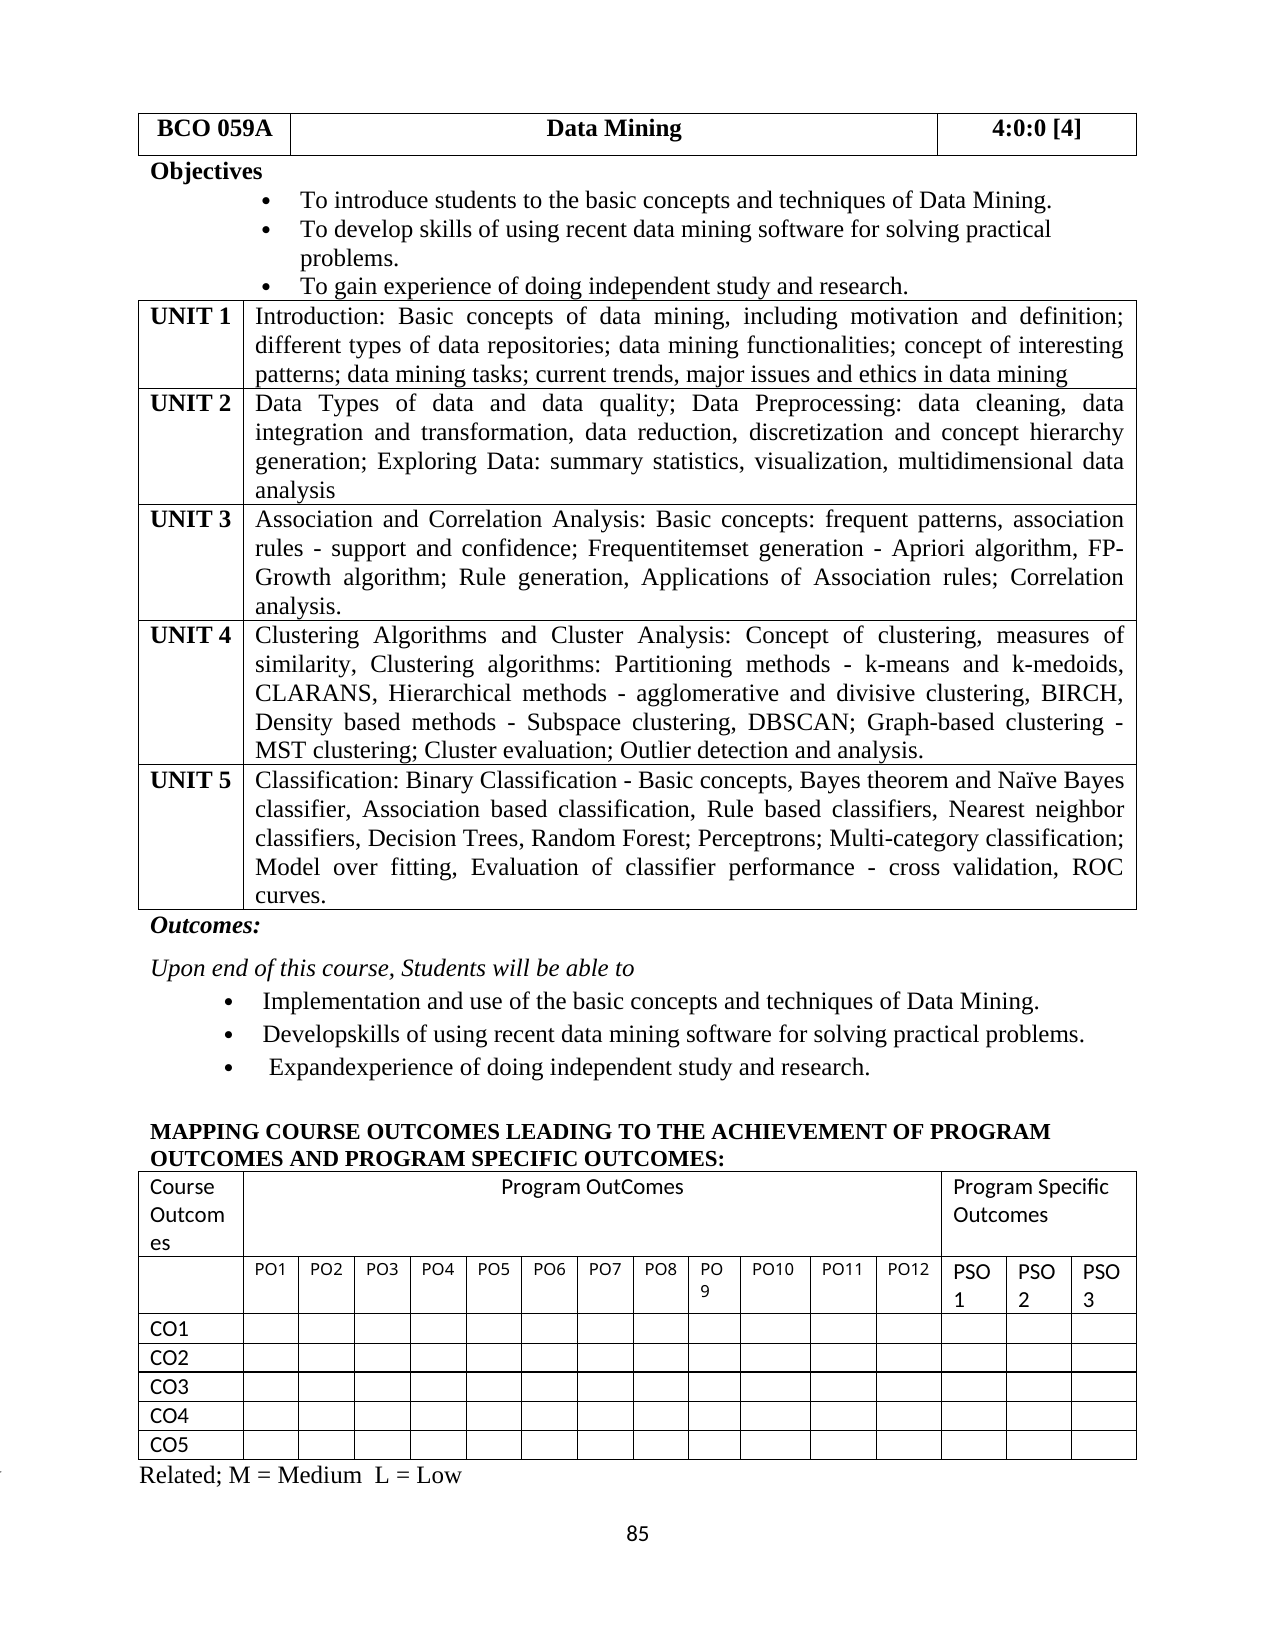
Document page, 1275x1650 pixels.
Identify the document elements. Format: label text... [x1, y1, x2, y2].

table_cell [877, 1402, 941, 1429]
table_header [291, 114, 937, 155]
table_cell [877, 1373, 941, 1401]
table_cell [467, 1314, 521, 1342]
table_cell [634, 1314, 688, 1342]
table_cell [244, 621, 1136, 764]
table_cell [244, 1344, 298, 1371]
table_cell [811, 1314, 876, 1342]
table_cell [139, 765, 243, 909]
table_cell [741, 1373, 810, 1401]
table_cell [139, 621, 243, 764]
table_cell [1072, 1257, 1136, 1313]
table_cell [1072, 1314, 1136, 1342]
list Implementation and use of the basic concepts and techniques of Data Mining. [225, 986, 1125, 1015]
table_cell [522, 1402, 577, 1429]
list To develop skills of using recent data mining software for solving practical problems. [262, 214, 1125, 271]
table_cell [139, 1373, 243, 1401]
list Expandexperience of doing independent study and research. [225, 1052, 1125, 1081]
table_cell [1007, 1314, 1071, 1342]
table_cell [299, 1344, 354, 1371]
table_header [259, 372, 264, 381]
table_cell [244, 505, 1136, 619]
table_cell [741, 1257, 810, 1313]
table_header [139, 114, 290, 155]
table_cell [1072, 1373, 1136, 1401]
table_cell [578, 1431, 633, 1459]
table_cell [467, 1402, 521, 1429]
text Upon end of this course, Students will be able to [150, 953, 1125, 982]
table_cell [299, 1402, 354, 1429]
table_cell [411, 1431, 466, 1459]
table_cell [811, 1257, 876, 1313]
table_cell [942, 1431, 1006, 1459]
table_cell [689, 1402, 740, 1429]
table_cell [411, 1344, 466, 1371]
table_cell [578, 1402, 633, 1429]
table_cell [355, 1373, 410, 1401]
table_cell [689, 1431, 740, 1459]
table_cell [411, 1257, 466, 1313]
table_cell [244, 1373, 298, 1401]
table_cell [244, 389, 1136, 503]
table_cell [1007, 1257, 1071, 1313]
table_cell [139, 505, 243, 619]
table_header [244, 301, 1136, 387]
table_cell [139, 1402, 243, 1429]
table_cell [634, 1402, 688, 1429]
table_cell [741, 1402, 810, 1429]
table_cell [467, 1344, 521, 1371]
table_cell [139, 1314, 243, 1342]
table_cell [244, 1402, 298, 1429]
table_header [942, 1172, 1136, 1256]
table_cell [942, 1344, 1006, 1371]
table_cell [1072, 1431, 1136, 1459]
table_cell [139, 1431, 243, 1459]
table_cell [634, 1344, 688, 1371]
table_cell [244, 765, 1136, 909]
list Developskills of using recent data mining software for solving practical problems. [225, 1019, 1125, 1048]
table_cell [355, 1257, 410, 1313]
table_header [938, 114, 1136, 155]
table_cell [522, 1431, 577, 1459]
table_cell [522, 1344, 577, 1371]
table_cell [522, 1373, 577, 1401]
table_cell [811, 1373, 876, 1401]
text Objectives [150, 156, 1125, 185]
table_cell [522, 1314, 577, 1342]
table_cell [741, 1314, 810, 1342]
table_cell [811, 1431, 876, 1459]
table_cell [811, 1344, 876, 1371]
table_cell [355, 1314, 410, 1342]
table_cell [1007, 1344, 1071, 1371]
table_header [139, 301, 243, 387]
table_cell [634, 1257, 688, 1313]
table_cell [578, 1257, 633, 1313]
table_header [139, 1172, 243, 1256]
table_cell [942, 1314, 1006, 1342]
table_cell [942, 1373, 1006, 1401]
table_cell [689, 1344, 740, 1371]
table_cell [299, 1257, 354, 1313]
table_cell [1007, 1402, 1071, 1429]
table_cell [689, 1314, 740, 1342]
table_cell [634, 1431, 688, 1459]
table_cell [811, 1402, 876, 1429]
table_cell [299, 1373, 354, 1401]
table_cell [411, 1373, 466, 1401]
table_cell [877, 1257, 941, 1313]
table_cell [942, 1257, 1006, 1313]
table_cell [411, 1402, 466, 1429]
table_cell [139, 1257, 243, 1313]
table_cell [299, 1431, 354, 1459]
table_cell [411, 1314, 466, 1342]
list H = Highly Related; M = Medium L = Low [0, 1460, 1125, 1488]
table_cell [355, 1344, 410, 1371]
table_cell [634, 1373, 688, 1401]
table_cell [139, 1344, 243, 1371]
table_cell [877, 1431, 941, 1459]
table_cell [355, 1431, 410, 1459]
text MAPPING COURSE OUTCOMES LEADING TO THE ACHIEVEMENT OF PROGRAM OUTCOMES AND PROGRAM SPECIFIC OUTCOMES: [150, 1118, 1125, 1171]
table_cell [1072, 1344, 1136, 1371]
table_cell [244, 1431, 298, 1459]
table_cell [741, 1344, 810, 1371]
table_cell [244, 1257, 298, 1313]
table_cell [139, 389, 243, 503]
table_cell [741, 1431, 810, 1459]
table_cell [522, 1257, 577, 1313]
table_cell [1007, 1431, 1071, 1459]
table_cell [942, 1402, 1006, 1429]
text Outcomes: [150, 910, 1125, 939]
list To gain experience of doing independent study and research. [262, 271, 1125, 300]
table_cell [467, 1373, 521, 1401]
list To introduce students to the basic concepts and techniques of Data Mining. [262, 185, 1125, 214]
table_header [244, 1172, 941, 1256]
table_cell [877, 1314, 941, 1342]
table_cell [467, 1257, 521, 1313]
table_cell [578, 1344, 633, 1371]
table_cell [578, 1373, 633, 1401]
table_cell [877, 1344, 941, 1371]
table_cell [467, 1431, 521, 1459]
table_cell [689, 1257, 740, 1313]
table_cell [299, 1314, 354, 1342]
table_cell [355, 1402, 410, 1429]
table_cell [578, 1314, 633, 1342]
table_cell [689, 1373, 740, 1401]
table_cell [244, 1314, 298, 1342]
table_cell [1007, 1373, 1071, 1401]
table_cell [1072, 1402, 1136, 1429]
